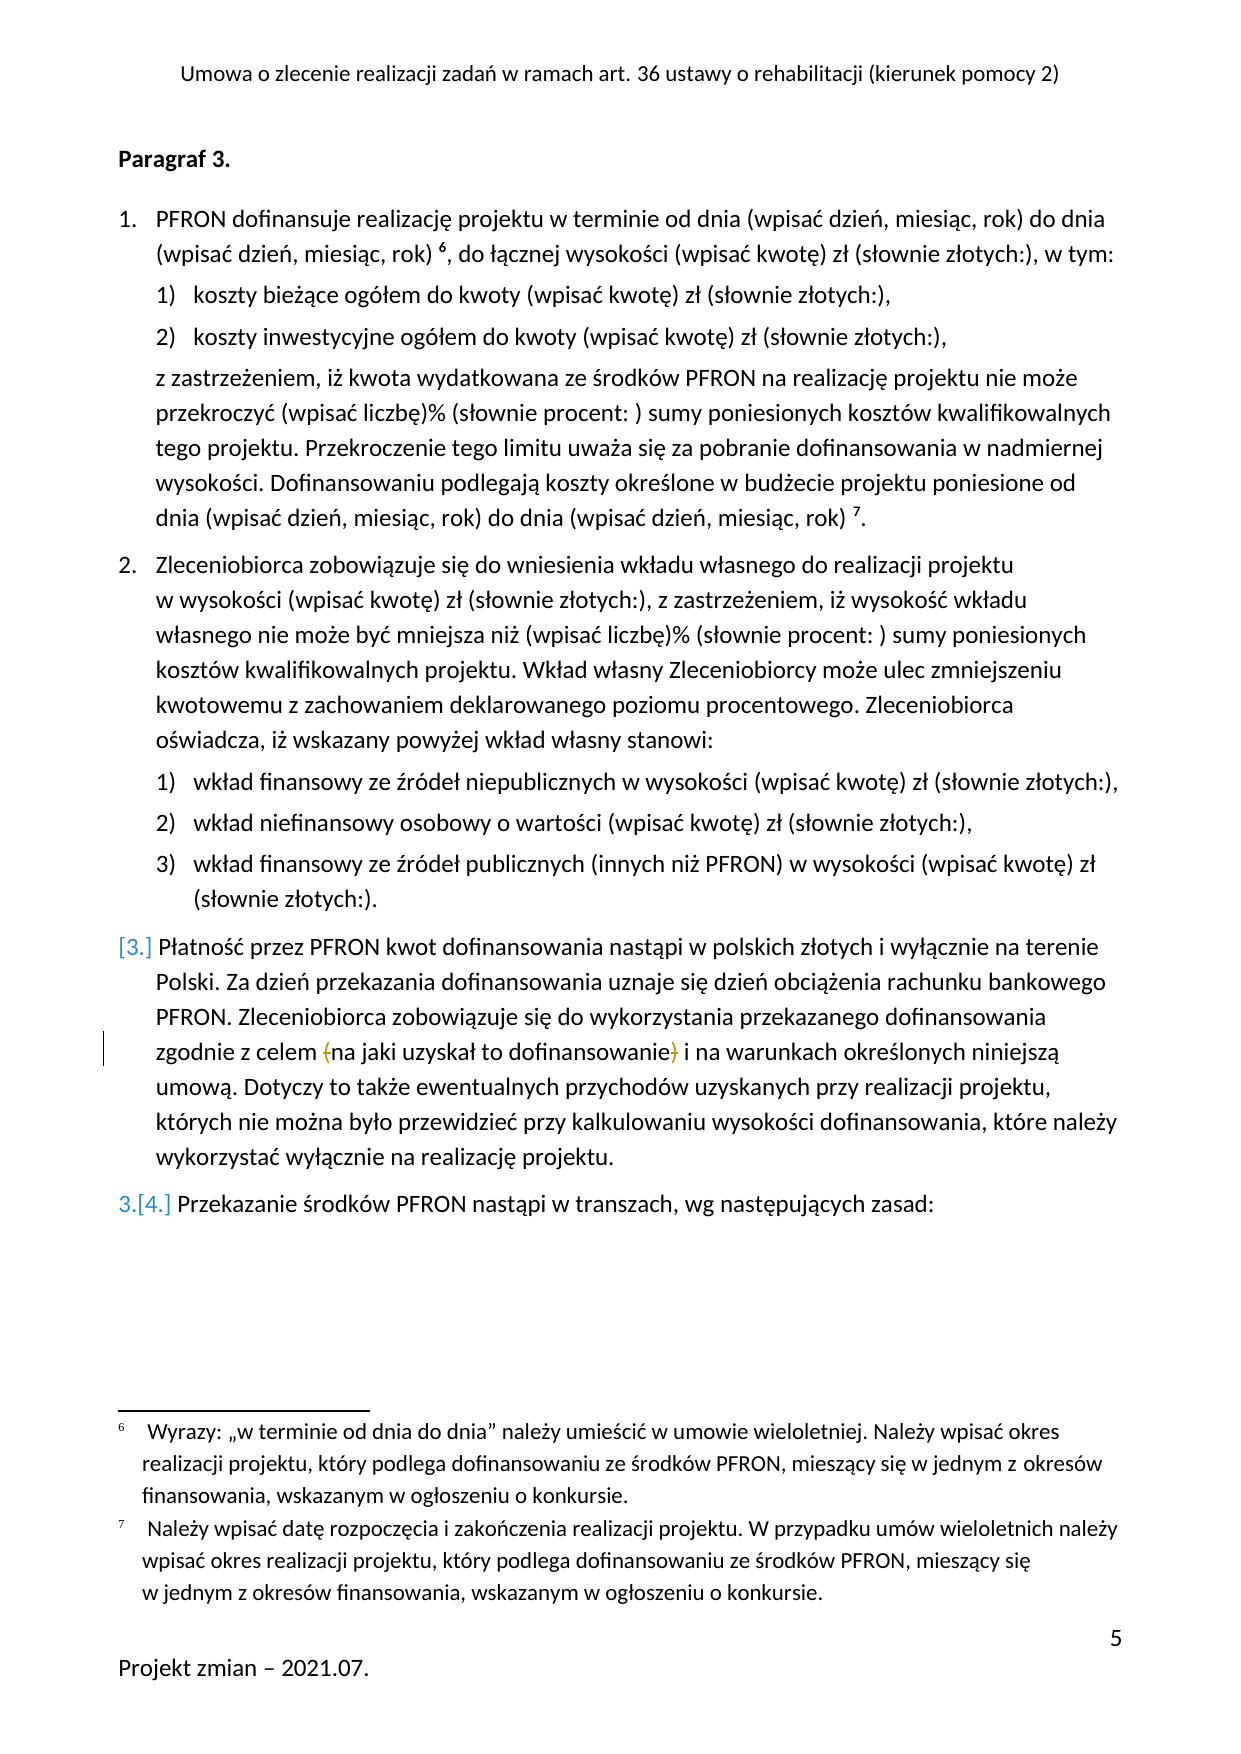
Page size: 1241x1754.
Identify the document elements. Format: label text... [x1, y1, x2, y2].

text z zastrzeżeniem, iż kwota wydatkowana ze środków PFRON na realizację projektu nie może przekroczyć (wpisać liczbę)% (słownie procent: ) sumy poniesionych kosztów kwalifikowalnych tego projektu. Przekroczenie tego limitu uważa się za pobranie dofinansowania w nadmiernej wysokości. Dofinansowaniu podlegają koszty określone w budżecie projektu poniesione od dnia (wpisać dzień, miesiąc, rok) do dnia (wpisać dzień, miesiąc, rok) . [155, 362, 1122, 532]
text Paragraf 3. [118, 143, 1122, 174]
list Przekazanie środków PFRON nastąpi w transzach, wg następujących zasad: [118, 1188, 1122, 1219]
list wkład niefinansowy osobowy o wartości (wpisać kwotę) zł (słownie złotych:), [156, 807, 1122, 837]
list koszty bieżące ogółem do kwoty (wpisać kwotę) zł (słownie złotych:), [156, 279, 1122, 310]
list Płatność przez PFRON kwot dofinansowania nastąpi w polskich złotych i wyłącznie na terenie Polski. Za dzień przekazania dofinansowania uznaje się dzień obciążenia rachunku bankowego PFRON. Zleceniobiorca zobowiązuje się do wykorzystania przekazanego dofinansowania zgodnie z celem na jaki uzyskał to dofinansowanie i na warunkach określonych niniejszą umową. Dotyczy to także ewentualnych przychodów uzyskanych przy realizacji projektu, których nie można było przewidzieć przy kalkulowaniu wysokości dofinansowania, które należy wykorzystać wyłącznie na realizację projektu. [118, 931, 1122, 1171]
list Zleceniobiorca zobowiązuje się do wniesienia wkładu własnego do realizacji projektu w wysokości (wpisać kwotę) zł (słownie złotych:), z zastrzeżeniem, iż wysokość wkładu własnego nie może być mniejsza niż (wpisać liczbę)% (słownie procent: ) sumy poniesionych kosztów kwalifikowalnych projektu. Wkład własny Zleceniobiorcy może ulec zmniejszeniu kwotowemu z zachowaniem deklarowanego poziomu procentowego. Zleceniobiorca oświadcza, iż wskazany powyżej wkład własny stanowi: [118, 549, 1122, 755]
list koszty inwestycyjne ogółem do kwoty (wpisać kwotę) zł (słownie złotych:), [156, 321, 1122, 351]
list wkład finansowy ze źródeł niepublicznych w wysokości (wpisać kwotę) zł (słownie złotych:), [156, 766, 1122, 796]
list wkład finansowy ze źródeł publicznych (innych niż PFRON) w wysokości (wpisać kwotę) zł (słownie złotych:). [156, 848, 1122, 914]
list PFRON dofinansuje realizację projektu w terminie od dnia (wpisać dzień, miesiąc, rok) do dnia (wpisać dzień, miesiąc, rok) , do łącznej wysokości (wpisać kwotę) zł (słownie złotych:), w tym: [118, 203, 1122, 269]
